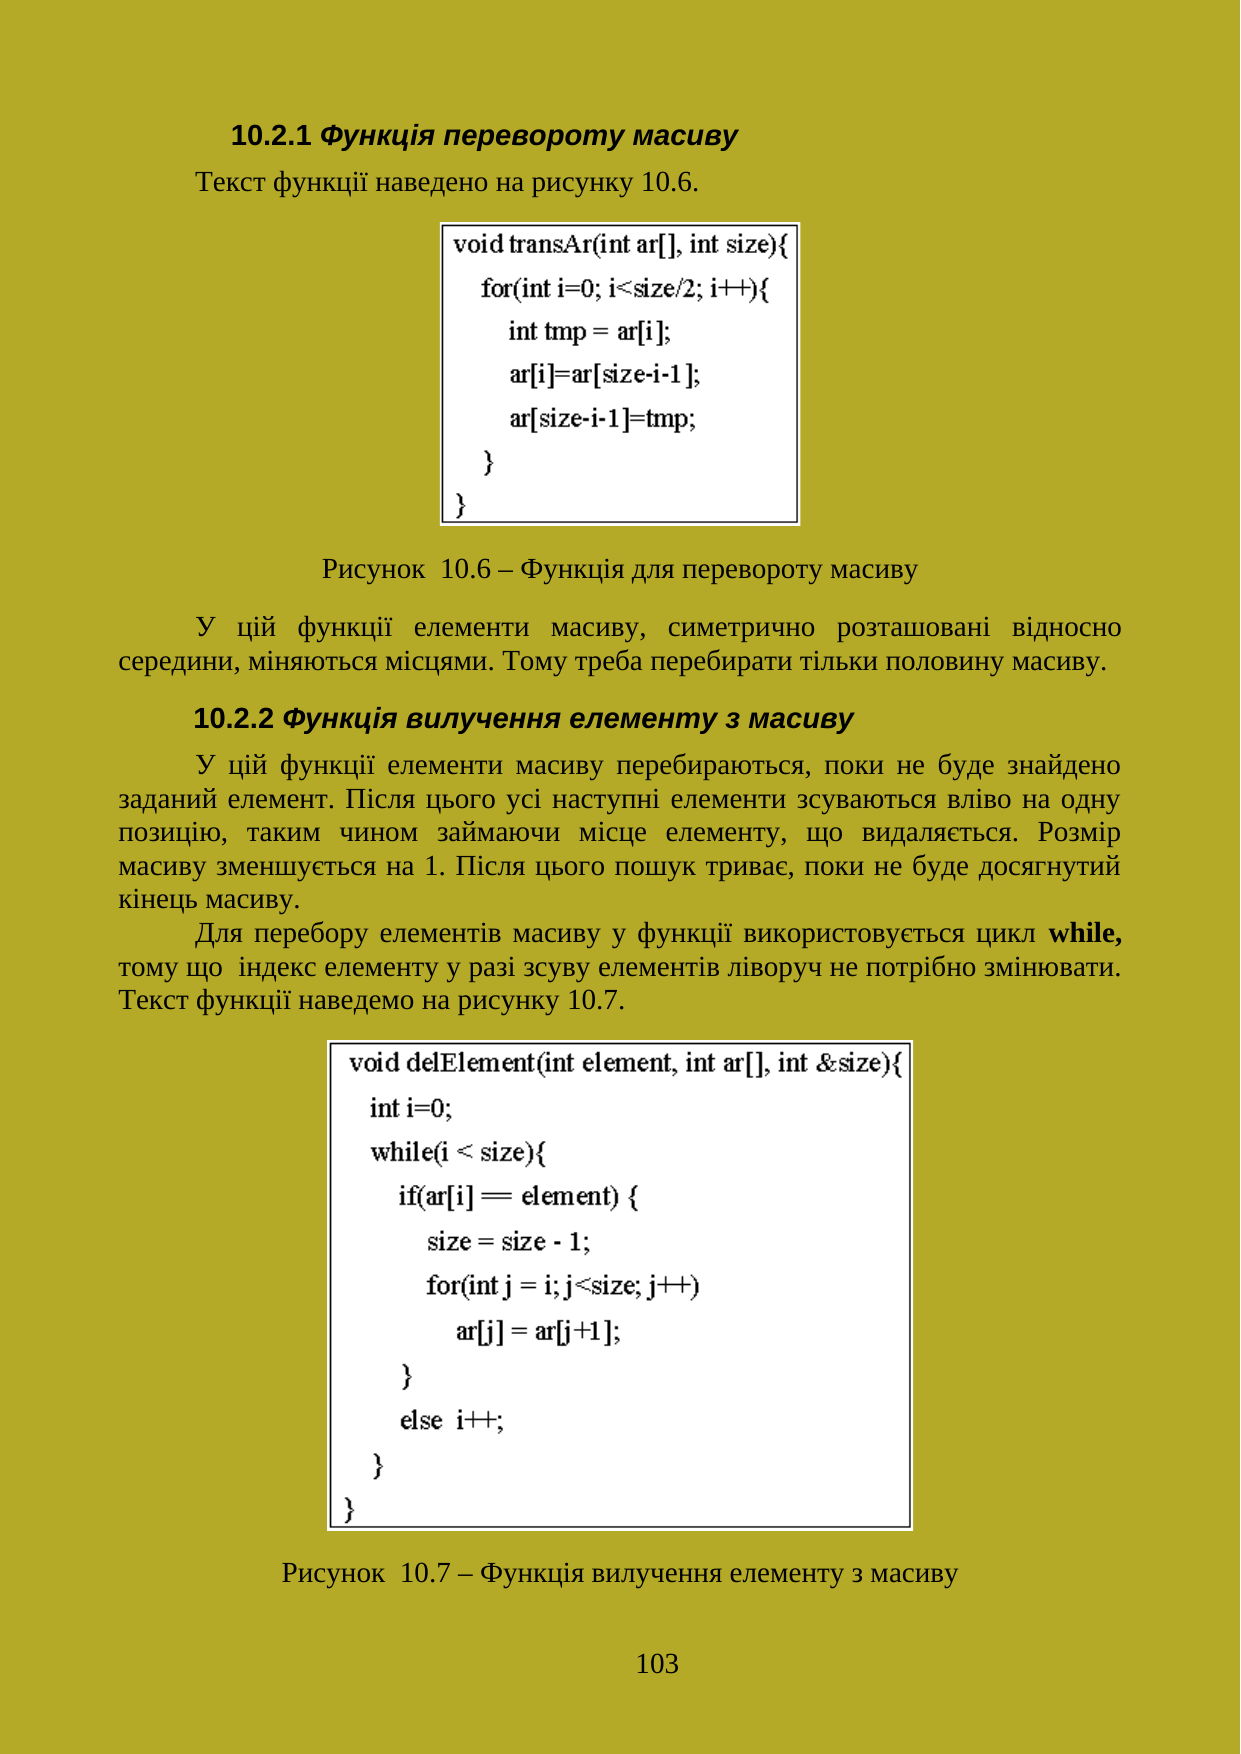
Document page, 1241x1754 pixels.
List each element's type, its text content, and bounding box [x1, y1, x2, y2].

text У цій функції елементи масиву перебираються, поки не буде знайдено заданий елемент. Після цього усі наступні елементи зсуваються вліво на одну позицію, таким чином займаючи місце елементу, що видаляється. Розмір масиву зменшується на 1. Після цього пошук триває, поки не буде досягнутий кінець масиву. [118, 747, 1122, 915]
picture [439, 222, 801, 526]
text У цій функції елементи масиву, симетрично розташовані відносно середини, міняються місцями. Тому треба перебирати тільки половину масиву. [118, 609, 1122, 676]
picture [327, 1040, 914, 1531]
text Текст функції наведено на рисунку 10.6. [118, 164, 1122, 198]
subtitle Функція перевороту масиву [231, 118, 1039, 152]
text Рисунок 10.7 – Функція вилучення елементу з масиву [118, 1555, 1122, 1589]
text Рисунок 10.6 – Функція для перевороту масиву [118, 551, 1122, 584]
text Для перебору елементів масиву у функції використовується цикл while, тому що індекс елементу у разі зсуву елементів ліворуч не потрібно змінювати. Текст функції наведемо на рисунку 10.7. [118, 915, 1122, 1016]
subtitle Функція вилучення елементу з масиву [193, 701, 1039, 735]
